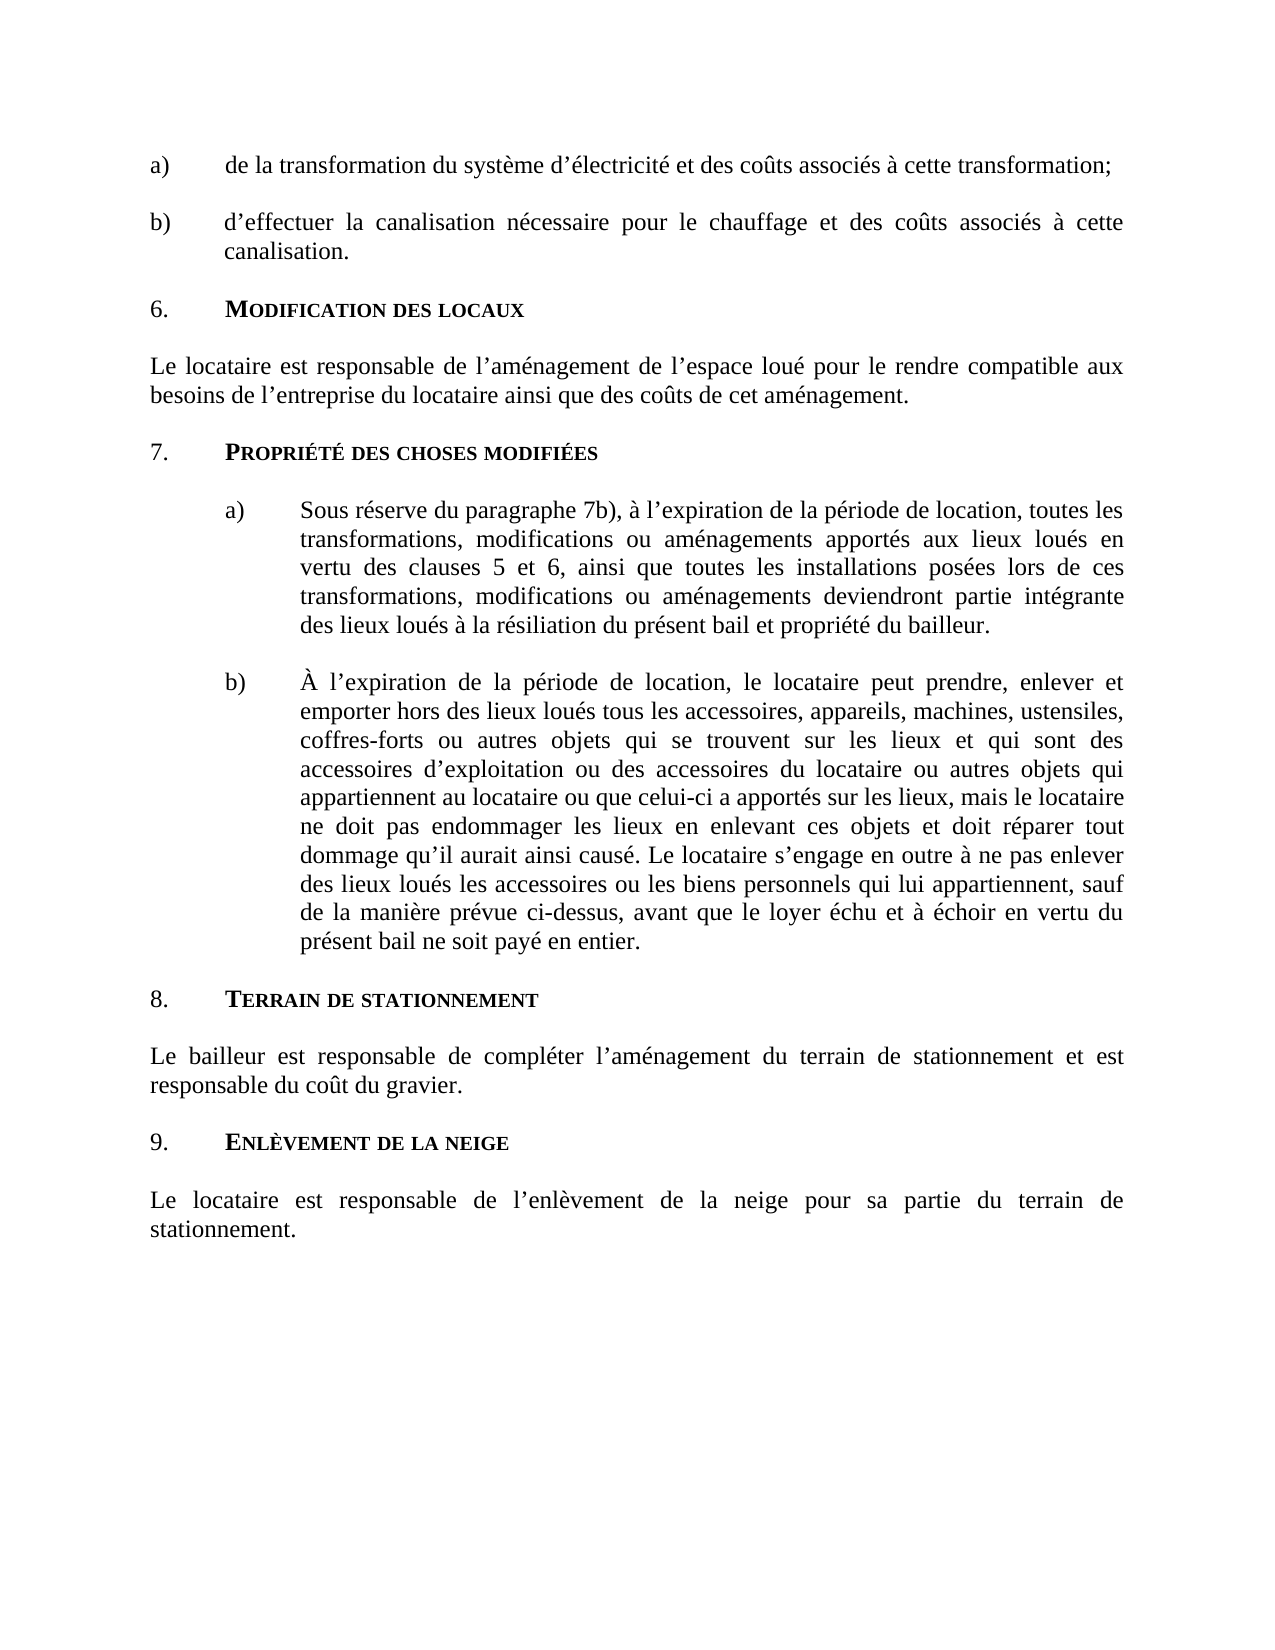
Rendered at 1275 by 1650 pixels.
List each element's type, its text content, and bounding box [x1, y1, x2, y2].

text Le bailleur est responsable de compléter l’aménagement du terrain de stationnement et est responsable du coût du gravier. [150, 1041, 1125, 1099]
text 7. Propriété des choses modifiées [150, 437, 1125, 466]
text 8. Terrain de stationnement [150, 984, 1125, 1012]
text Le locataire est responsable de l’aménagement de l’espace loué pour le rendre compatible aux besoins de l’entreprise du locataire ainsi que des coûts de cet aménagement. [150, 351, 1125, 409]
text 6. Modification des locaux [150, 294, 1125, 322]
text Le locataire est responsable de l’enlèvement de la neige pour sa partie du terrain de stationnement. [150, 1185, 1125, 1242]
text a) de la transformation du système d’électricité et des coûts associés à cette transformation; [150, 150, 1125, 179]
text b) d’effectuer la canalisation nécessaire pour le chauffage et des coûts associés à cette canalisation. [150, 207, 1125, 265]
text b) À l’expiration de la période de location, le locataire peut prendre, enlever et emporter hors des lieux loués tous les accessoires, appareils, machines, ustensiles, coffres-forts ou autres objets qui se trouvent sur les lieux et qui sont des accessoires d’exploitation ou des accessoires du locataire ou autres objets qui appartiennent au locataire ou que celui-ci a apportés sur les lieux, mais le locataire ne doit pas endommager les lieux en enlevant ces objets et doit réparer tout dommage qu’il aurait ainsi causé. Le locataire s’engage en outre à ne pas enlever des lieux loués les accessoires ou les biens personnels qui lui appartiennent, sauf de la manière prévue ci-dessus, avant que le loyer échu et à échoir en vertu du présent bail ne soit payé en entier. [150, 667, 1125, 955]
text a) Sous réserve du paragraphe 7b), à l’expiration de la période de location, toutes les transformations, modifications ou aménagements apportés aux lieux loués en vertu des clauses 5 et 6, ainsi que toutes les installations posées lors de ces transformations, modifications ou aménagements deviendront partie intégrante des lieux loués à la résiliation du présent bail et propriété du bailleur. [150, 495, 1125, 639]
text 9. Enlèvement de la neige [150, 1127, 1125, 1156]
